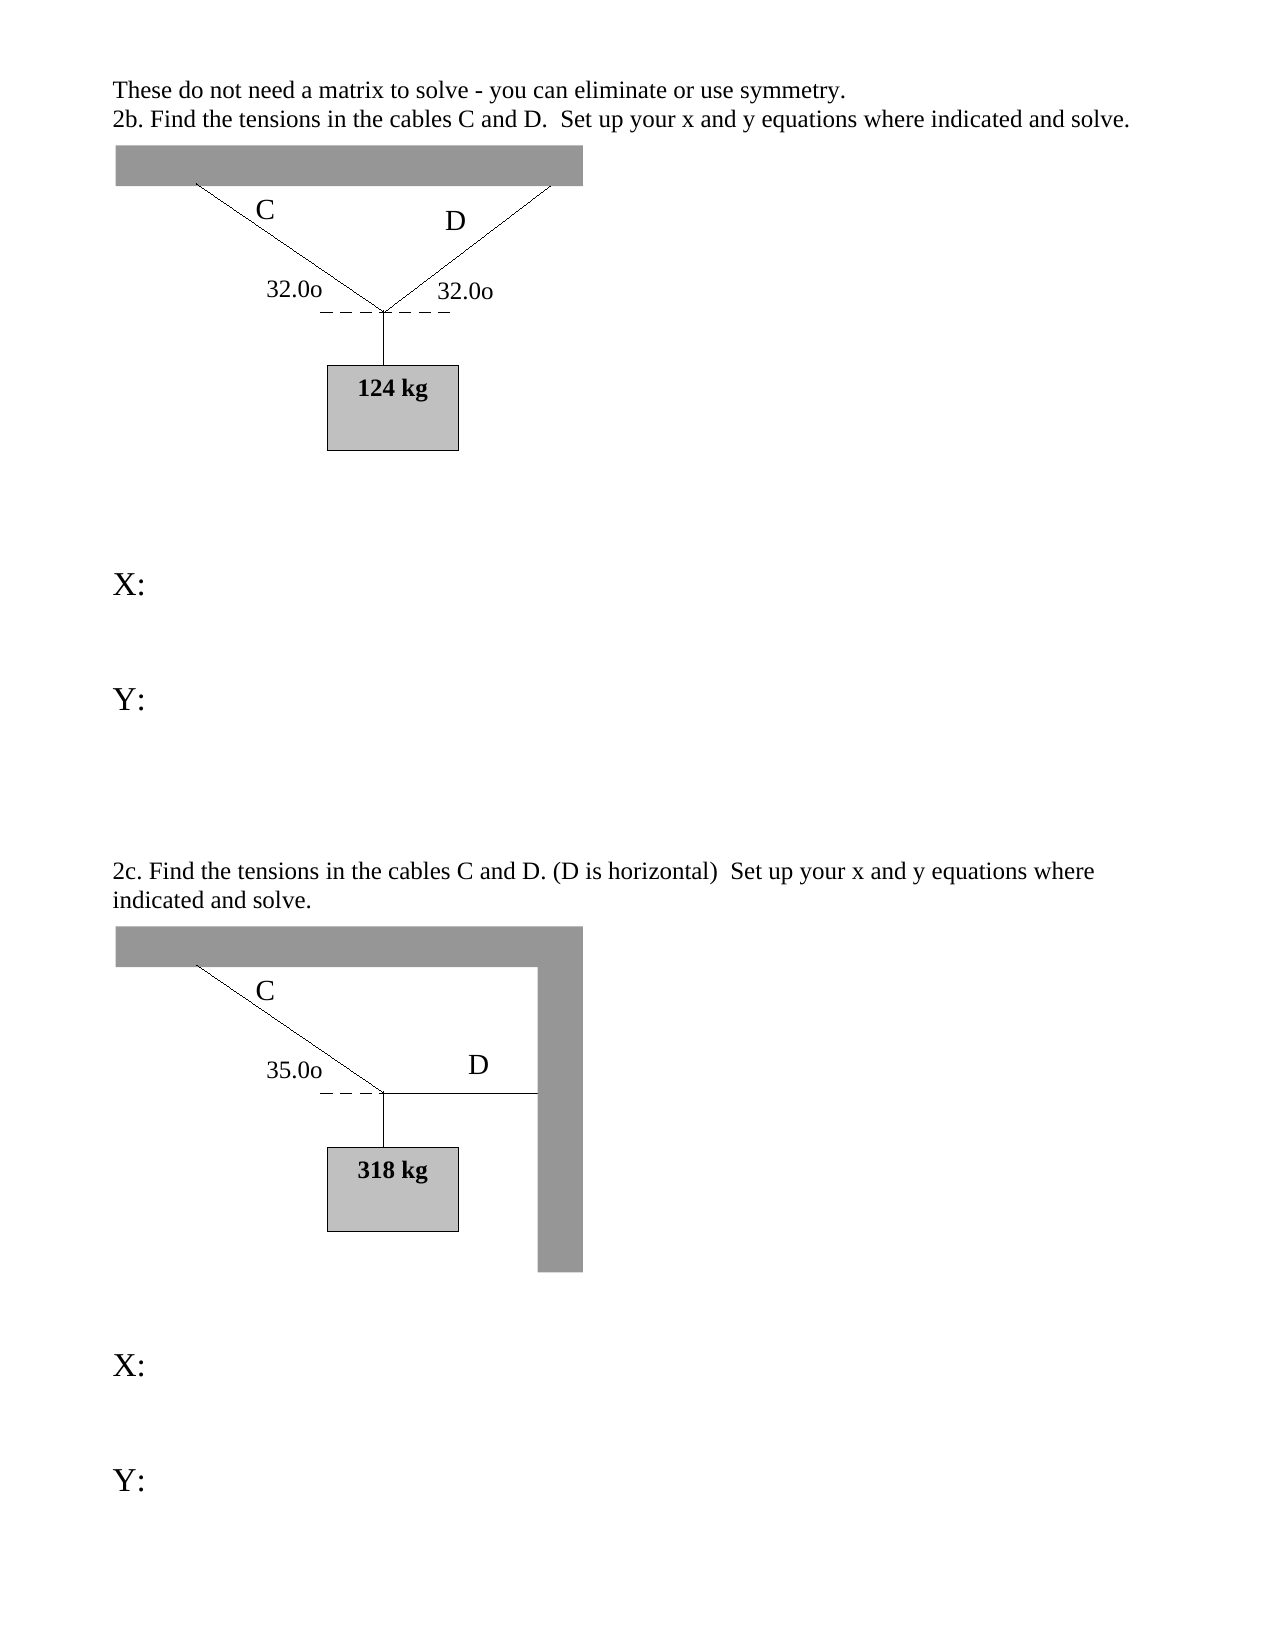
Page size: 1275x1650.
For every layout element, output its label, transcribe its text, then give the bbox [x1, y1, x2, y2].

text Y: [112, 679, 1162, 717]
text These do not need a matrix to solve - you can eliminate or use symmetry. [112, 75, 1162, 104]
text X: [112, 564, 1162, 602]
text X: [112, 1345, 1162, 1383]
text 2c. Find the tensions in the cables C and D. (D is horizontal) Set up your x and y equations where indicated and solve. [112, 856, 1162, 913]
text 2b. Find the tensions in the cables C and D. Set up your x and y equations where indicated and solve. [112, 104, 1162, 132]
text Y: [112, 1460, 1162, 1498]
